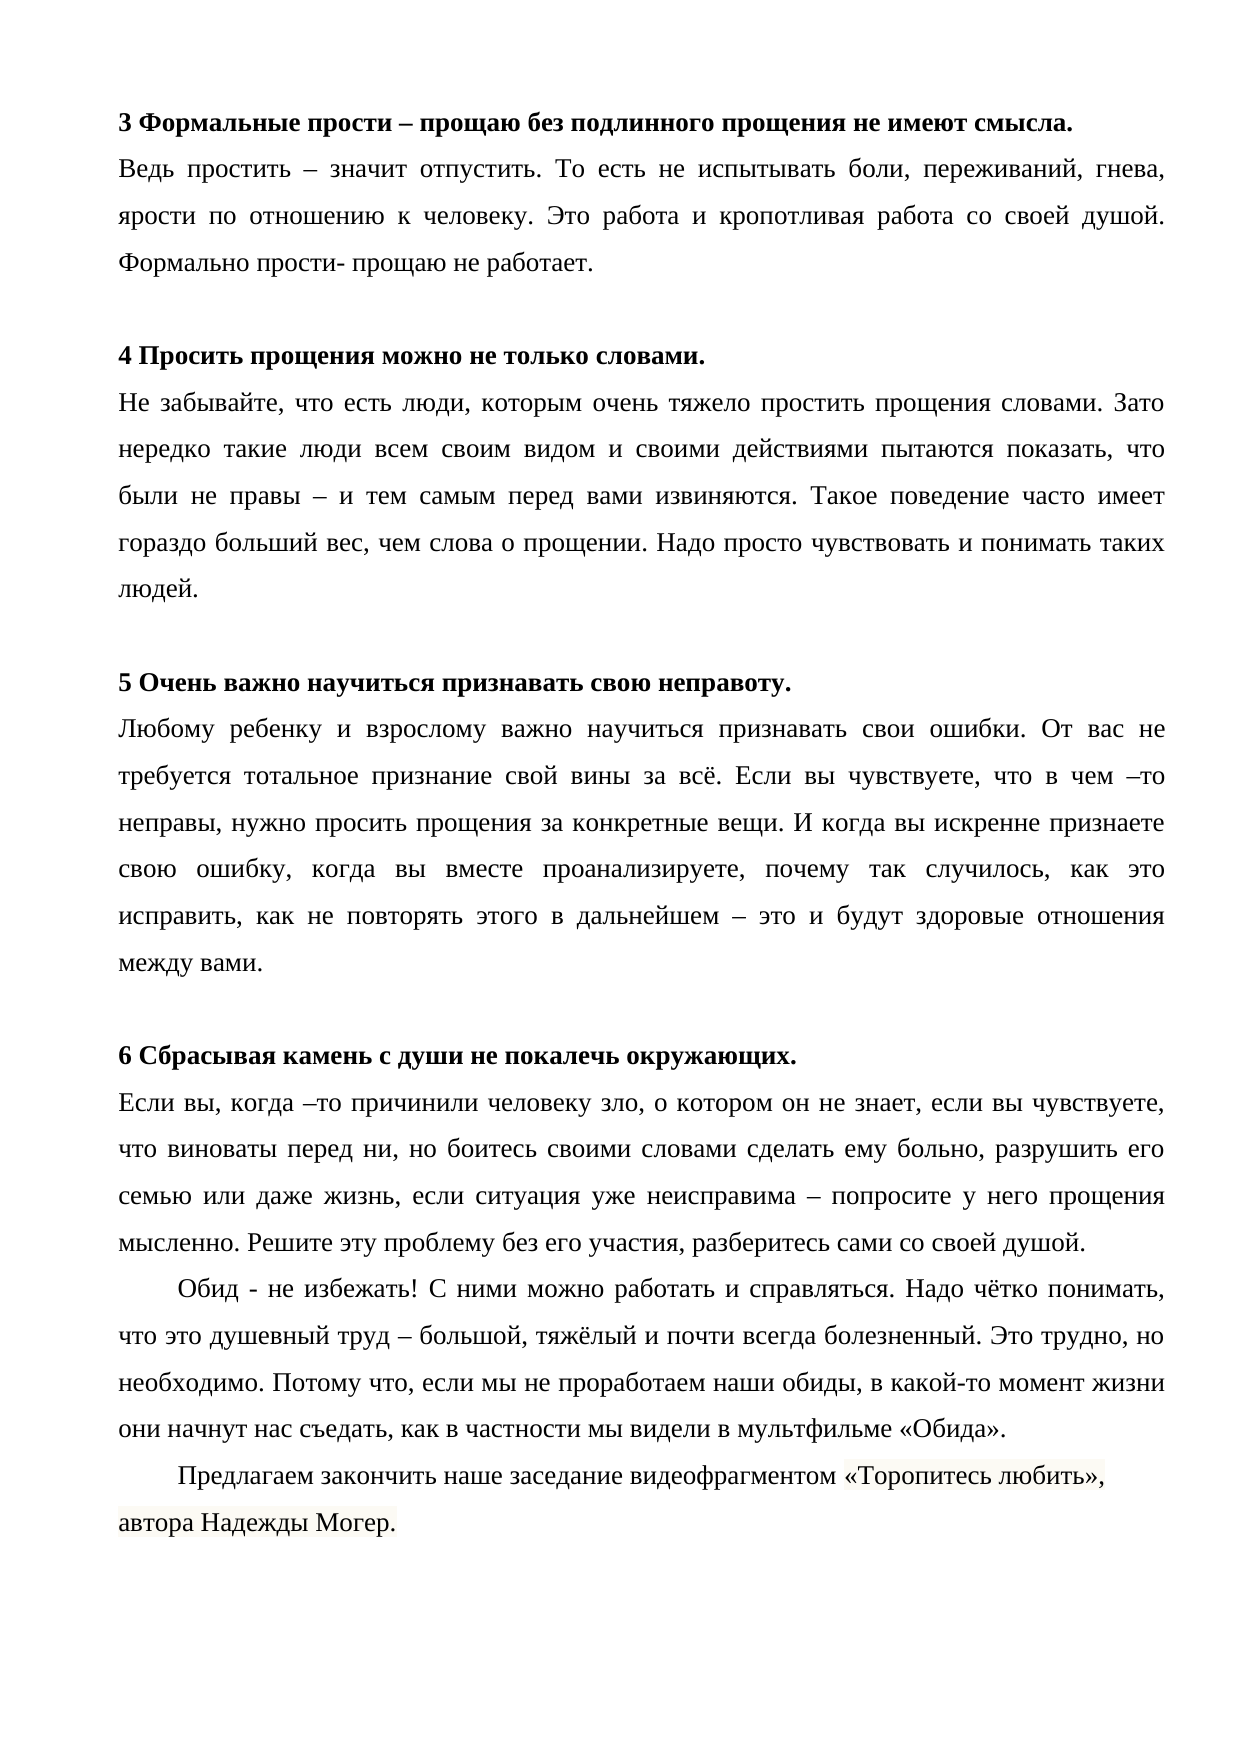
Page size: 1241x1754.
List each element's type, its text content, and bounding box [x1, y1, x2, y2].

text 5 Очень важно научиться признавать свою неправоту. [118, 666, 1167, 697]
text Обид - не избежать! С ними можно работать и справляться. Надо чётко понимать, что это душевный труд – большой, тяжёлый и почти всегда болезненный. Это трудно, но необходимо. Потому что, если мы не проработаем наши обиды, в какой-то момент жизни они начнут нас съедать, как в частности мы видели в мультфильме «Обида». [118, 1272, 1167, 1444]
text Если вы, когда –то причинили человеку зло, о котором он не знает, если вы чувствуете, что виноваты перед ни, но боитесь своими словами сделать ему больно, разрушить его семью или даже жизнь, если ситуация уже неисправима – попросите у него прощения мысленно. Решите эту проблему без его участия, разберитесь сами со своей душой. [118, 1086, 1167, 1257]
text 6 Сбрасывая камень с души не покалечь окружающих. [118, 1039, 1167, 1070]
text Не забывайте, что есть люди, которым очень тяжело простить прощения словами. Зато нередко такие люди всем своим видом и своими действиями пытаются показать, что были не правы – и тем самым перед вами извиняются. Такое поведение часто имеет гораздо больший вес, чем слова о прощении. Надо просто чувствовать и понимать таких людей. [118, 386, 1167, 604]
text 3 Формальные прости – прощаю без подлинного прощения не имеют смысла. [118, 106, 1167, 137]
text Любому ребенку и взрослому важно научиться признавать свои ошибки. От вас не требуется тотальное признание свой вины за всё. Если вы чувствуете, что в чем –то неправы, нужно просить прощения за конкретные вещи. И когда вы искренне признаете свою ошибку, когда вы вместе проанализируете, почему так случилось, как это исправить, как не повторять этого в дальнейшем – это и будут здоровые отношения между вами. [118, 712, 1167, 977]
text Предлагаем закончить наше заседание видеофрагментом «Торопитесь любить», автора Надежды Могер. [118, 1459, 1167, 1579]
text Ведь простить – значит отпустить. То есть не испытывать боли, переживаний, гнева, ярости по отношению к человеку. Это работа и кропотливая работа со своей душой. Формально прости- прощаю не работает. [118, 152, 1167, 277]
text 4 Просить прощения можно не только словами. [118, 339, 1167, 370]
